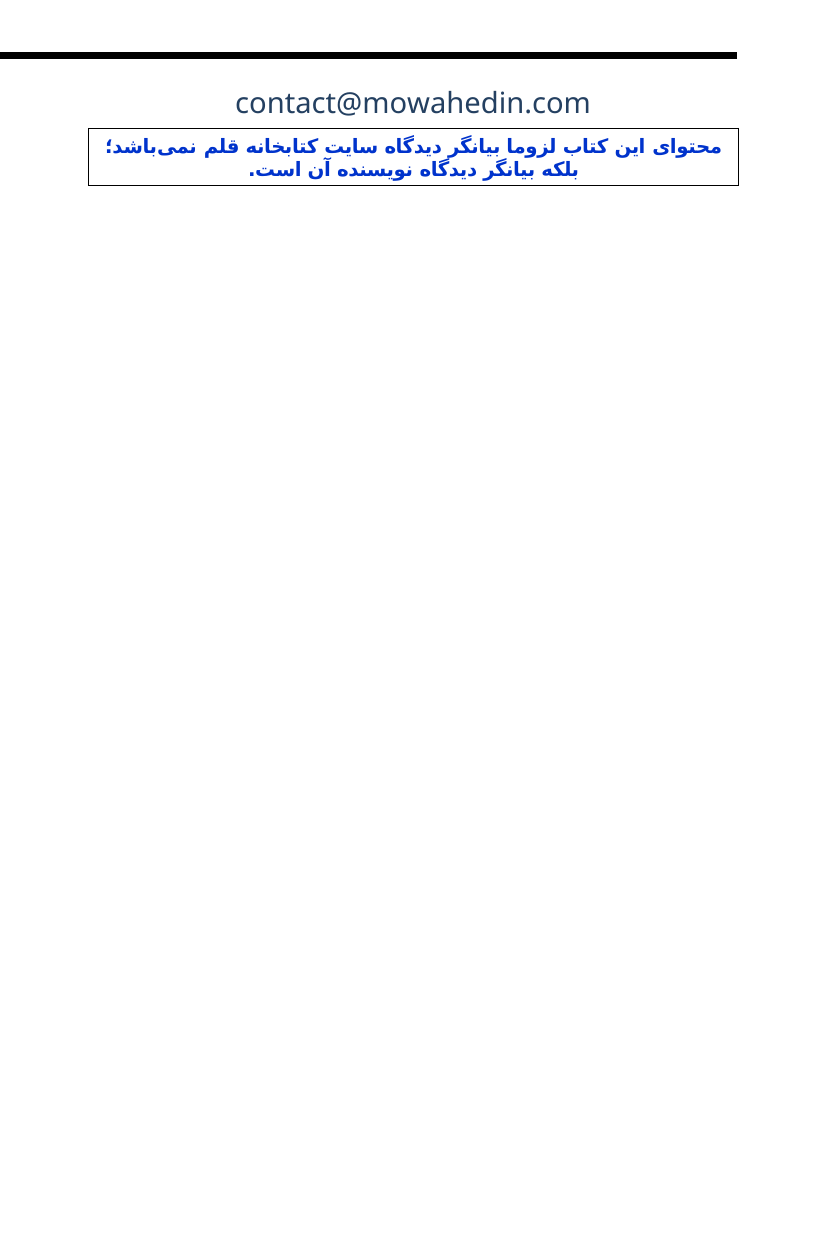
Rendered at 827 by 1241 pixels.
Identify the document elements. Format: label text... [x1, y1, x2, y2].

table_cell محتوای ​این کتاب لزوما بیانگر دیدگاه سایت کتابخانه قلم​ ​نمی‌باشد؛ بلکه بیانگر دیدگاه ​نویسنده آن است. [89, 129, 738, 185]
table_cell contact@mowahedin.com [89, 76, 738, 128]
